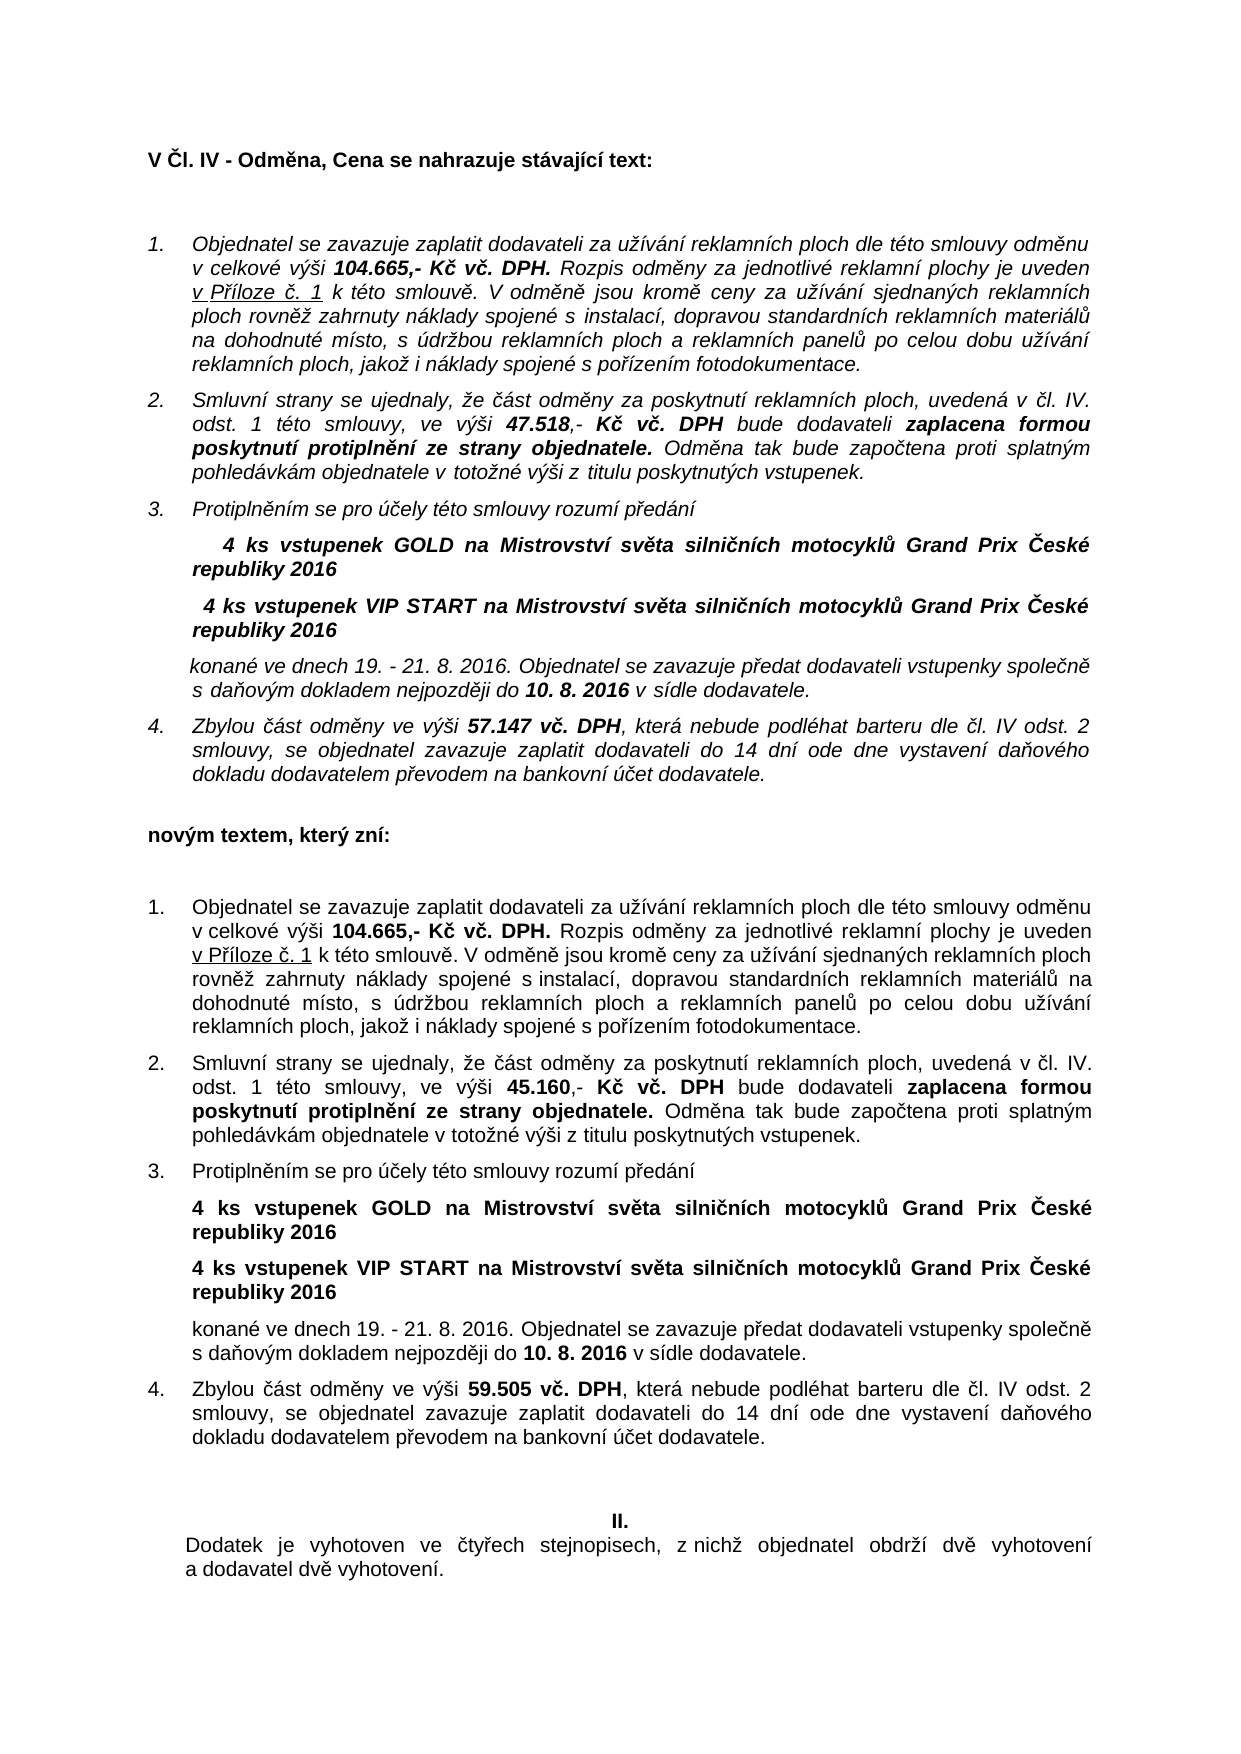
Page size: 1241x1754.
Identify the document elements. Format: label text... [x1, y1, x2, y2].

list Objednatel se zavazuje zaplatit dodavateli za užívání reklamních ploch dle této smlouvy odměnu v celkové výši 104.665,- Kč vč. DPH. Rozpis odměny za jednotlivé reklamní plochy je uveden v Příloze č. 1 k této smlouvě. V odměně jsou kromě ceny za užívání sjednaných reklamních ploch rovněž zahrnuty náklady spojené s instalací, dopravou standardních reklamních materiálů na dohodnuté místo, s údržbou reklamních ploch a reklamních panelů po celou dobu užívání reklamních ploch, jakož i náklady spojené s pořízením fotodokumentace. [148, 894, 1093, 1038]
list Smluvní strany se ujednaly, že část odměny za poskytnutí reklamních ploch, uvedená v čl. IV. odst. 1 této smlouvy, ve výši 47.518,- Kč vč. DPH bude dodavateli zaplacena formou poskytnutí protiplnění ze strany objednatele. Odměna tak bude započtena proti splatným pohledávkám objednatele v totožné výši z titulu poskytnutých vstupenek. [148, 388, 1093, 484]
list Protiplněním se pro účely této smlouvy rozumí předání [148, 497, 1093, 521]
list Zbylou část odměny ve výši 57.147 vč. DPH, která nebude podléhat barteru dle čl. IV odst. 2 smlouvy, se objednatel zavazuje zaplatit dodavateli do 14 dní ode dne vystavení daňového dokladu dodavatelem převodem na bankovní účet dodavatele. [148, 714, 1093, 786]
list 4 ks vstupenek VIP START na Mistrovství světa silničních motocyklů Grand Prix České republiky 2016 [148, 593, 1093, 641]
text II. [148, 1509, 1093, 1533]
text novým textem, který zní: [148, 823, 1093, 847]
list Smluvní strany se ujednaly, že část odměny za poskytnutí reklamních ploch, uvedená v čl. IV. odst. 1 této smlouvy, ve výši 45.160,- Kč vč. DPH bude dodavateli zaplacena formou poskytnutí protiplnění ze strany objednatele. Odměna tak bude započtena proti splatným pohledávkám objednatele v totožné výši z titulu poskytnutých vstupenek. [148, 1051, 1093, 1147]
list Zbylou část odměny ve výši 59.505 vč. DPH, která nebude podléhat barteru dle čl. IV odst. 2 smlouvy, se objednatel zavazuje zaplatit dodavateli do 14 dní ode dne vystavení daňového dokladu dodavatelem převodem na bankovní účet dodavatele. [148, 1377, 1093, 1449]
list 4 ks vstupenek GOLD na Mistrovství světa silničních motocyklů Grand Prix České republiky 2016 [192, 1196, 1093, 1243]
list Objednatel se zavazuje zaplatit dodavateli za užívání reklamních ploch dle této smlouvy odměnu v celkové výši 104.665,- Kč vč. DPH. Rozpis odměny za jednotlivé reklamní plochy je uveden v Příloze č. 1 k této smlouvě. V odměně jsou kromě ceny za užívání sjednaných reklamních ploch rovněž zahrnuty náklady spojené s instalací, dopravou standardních reklamních materiálů na dohodnuté místo, s údržbou reklamních ploch a reklamních panelů po celou dobu užívání reklamních ploch, jakož i náklady spojené s pořízením fotodokumentace. [148, 232, 1093, 376]
list konané ve dnech 19. - 21. 8. 2016. Objednatel se zavazuje předat dodavateli vstupenky společně s daňovým dokladem nejpozději do 10. 8. 2016 v sídle dodavatele. [148, 654, 1093, 702]
text Dodatek je vyhotoven ve čtyřech stejnopisech, z nichž objednatel obdrží dvě vyhotovení a dodavatel dvě vyhotovení. [185, 1533, 1093, 1581]
list 4 ks vstupenek VIP START na Mistrovství světa silničních motocyklů Grand Prix České republiky 2016 [192, 1256, 1093, 1304]
list Protiplněním se pro účely této smlouvy rozumí předání [148, 1159, 1093, 1183]
text V Čl. IV - Odměna, Cena se nahrazuje stávající text: [148, 148, 1093, 172]
list konané ve dnech 19. - 21. 8. 2016. Objednatel se zavazuje předat dodavateli vstupenky společně s daňovým dokladem nejpozději do 10. 8. 2016 v sídle dodavatele. [192, 1316, 1093, 1364]
list 4 ks vstupenek GOLD na Mistrovství světa silničních motocyklů Grand Prix České republiky 2016 [148, 533, 1093, 581]
